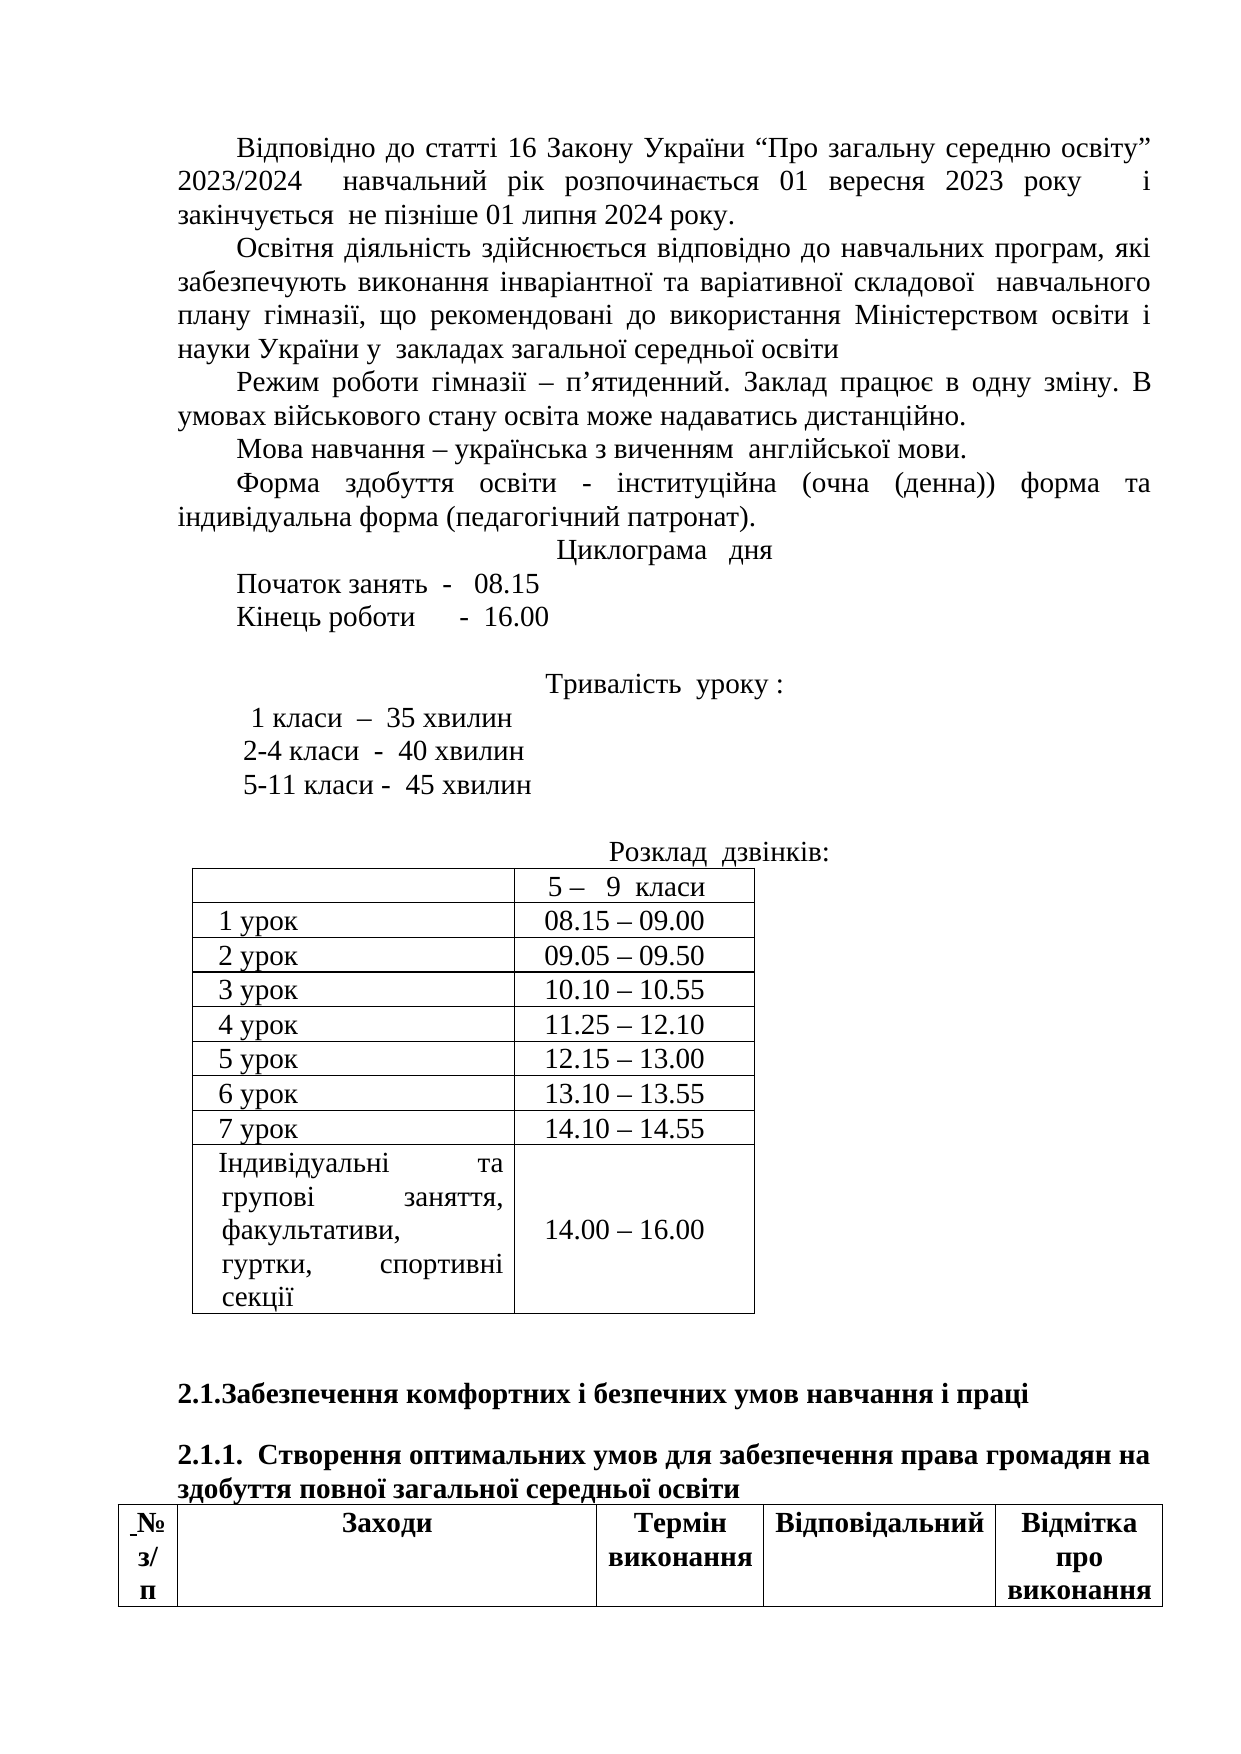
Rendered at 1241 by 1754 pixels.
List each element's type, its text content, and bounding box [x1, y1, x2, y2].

text Відповідно до статті 16 Закону України “Про загальну середню освіту” 2023/2024 навчальний рік розпочинається 01 вересня 2023 року і закінчується не пізніше 01 липня 2024 року. [177, 130, 1152, 230]
table_header [193, 869, 514, 902]
text Тривалість уроку : [177, 666, 1152, 700]
text Кінець роботи - 16.00 [236, 599, 1152, 633]
table_header Відповідальний [764, 1505, 995, 1606]
table_cell 12.15 – 13.00 [515, 1042, 754, 1075]
text Циклограма дня [177, 532, 1152, 566]
table_cell 4 урок [193, 1007, 514, 1041]
table_cell Індивідуальні та групові заняття, факультативи, гуртки, спортивні секції [193, 1145, 514, 1313]
table_cell 14.10 – 14.55 [515, 1111, 754, 1144]
text Мова навчання – українська з виченням англійської мови. [177, 432, 1152, 465]
table_header № з/п [119, 1505, 177, 1606]
table_cell 3 урок [193, 973, 514, 1006]
table_cell 08.15 – 09.00 [515, 903, 754, 937]
table_cell 6 урок [193, 1076, 514, 1110]
table_header Відмітка про виконання [996, 1505, 1162, 1606]
table_cell 11.25 – 12.10 [515, 1007, 754, 1041]
table_header Заходи [178, 1505, 596, 1606]
text 2.1.1. Створення оптимальних умов для забезпечення права громадян на здобуття повної загальної середньої освіти [177, 1437, 1152, 1504]
text Освітня діяльність здійснюється відповідно до навчальних програм, які забезпечують виконання інваріантної та варіативної складової навчального плану гімназії, що рекомендовані до використання Міністерством освіти і науки України у закладах загальної середньої освіти [177, 230, 1152, 364]
text Розклад дзвінків: [177, 834, 1240, 868]
table_header 5 – 9 класи [515, 869, 754, 902]
text Початок занять - 08.15 [236, 566, 1152, 599]
text 5-11 класи - 45 хвилин [177, 767, 1240, 801]
table_cell 5 урок [193, 1042, 514, 1075]
table_cell 7 урок [193, 1111, 514, 1144]
text Режим роботи гімназії – п’ятиденний. Заклад працює в одну зміну. В умовах військового стану освіта може надаватись дистанційно. [177, 364, 1152, 432]
table_cell 14.00 – 16.00 [515, 1145, 754, 1313]
text 2-4 класи - 40 хвилин [177, 733, 1240, 767]
table_cell 10.10 – 10.55 [515, 973, 754, 1006]
table_cell 13.10 – 13.55 [515, 1076, 754, 1110]
table_cell 1 урок [193, 903, 514, 937]
table_cell 09.05 – 09.50 [515, 938, 754, 971]
text Форма здобуття освіти - інституційна (очна (денна)) форма та індивідуальна форма (педагогічний патронат). [177, 465, 1152, 532]
text 2.1.Забезпечення комфортних і безпечних умов навчання і праці [177, 1376, 1152, 1409]
table_cell 2 урок [193, 938, 514, 971]
text 1 класи – 35 хвилин [207, 700, 1240, 733]
table_header Термін виконання [597, 1505, 763, 1606]
